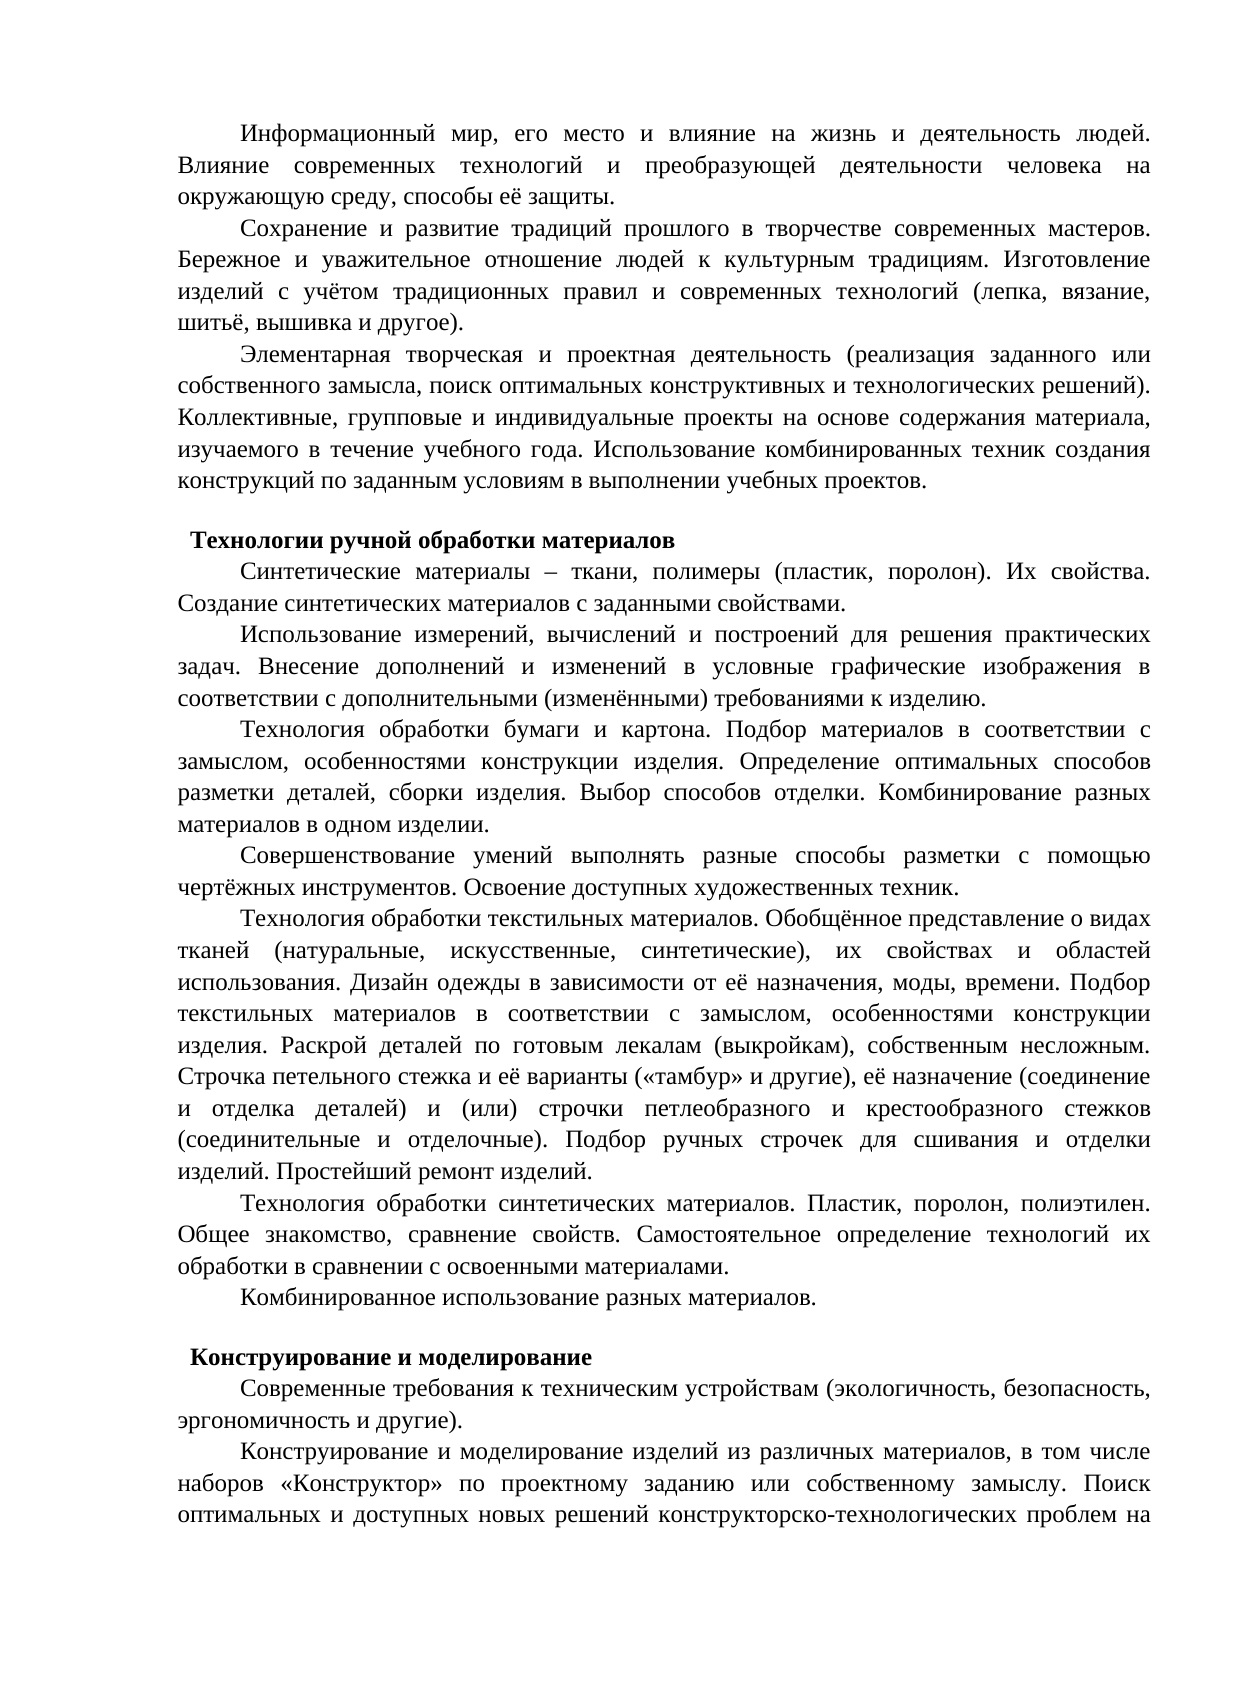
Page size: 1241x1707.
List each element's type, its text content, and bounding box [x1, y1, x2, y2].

text Технология обработки синтетических материалов. Пластик, поролон, полиэтилен. Общее знакомство, сравнение свойств. Самостоятельное определение технологий их обработки в сравнении с освоенными материалами. [177, 1188, 1152, 1279]
text Сохранение и развитие традиций прошлого в творчестве современных мастеров. Бережное и уважительное отношение людей к культурным традициям. Изготовление изделий с учётом традиционных правил и современных технологий (лепка, вязание, шитьё, вышивка и другое). [177, 213, 1152, 336]
text Технология обработки текстильных материалов. Обобщённое представление о видах тканей (натуральные, искусственные, синтетические), их свойствах и областей использования. Дизайн одежды в зависимости от её назначения, моды, времени. Подбор текстильных материалов в соответствии с замыслом, особенностями конструкции изделия. Раскрой деталей по готовым лекалам (выкройкам), собственным несложным. Строчка петельного стежка и её варианты («тамбур» и другие), её назначение (соединение и отделка деталей) и (или) строчки петлеобразного и крестообразного стежков (соединительные и отделочные). Подбор ручных строчек для сшивания и отделки изделий. Простейший ремонт изделий. [177, 903, 1152, 1185]
text Совершенствование умений выполнять разные способы разметки с помощью чертёжных инструментов. Освоение доступных художественных техник. [177, 840, 1152, 901]
text Синтетические материалы – ткани, полимеры (пластик, поролон). Их свойства. Создание синтетических материалов с заданными свойствами. [177, 556, 1152, 617]
text Комбинированное использование разных материалов. [177, 1282, 1152, 1311]
text Информационный мир, его место и влияние на жизнь и деятельность людей. Влияние современных технологий и преобразующей деятельности человека на окружающую среду, способы её защиты. [177, 118, 1152, 210]
text Элементарная творческая и проектная деятельность (реализация заданного или собственного замысла, поиск оптимальных конструктивных и технологических решений). Коллективные, групповые и индивидуальные проекты на основе содержания материала, изучаемого в течение учебного года. Использование комбинированных техник создания конструкций по заданным условиям в выполнении учебных проектов. [177, 339, 1152, 494]
text Конструирование и моделирование [190, 1342, 1152, 1371]
text Современные требования к техническим устройствам (экологичность, безопасность, эргономичность и другие). [177, 1373, 1152, 1434]
text Технология обработки бумаги и картона. Подбор материалов в соответствии с замыслом, особенностями конструкции изделия. Определение оптимальных способов разметки деталей, сборки изделия. Выбор способов отделки. Комбинирование разных материалов в одном изделии. [177, 714, 1152, 838]
text Технологии ручной обработки материалов [190, 525, 1152, 553]
text Использование измерений, вычислений и построений для решения практических задач. Внесение дополнений и изменений в условные графические изображения в соответствии с дополнительными (изменёнными) требованиями к изделию. [177, 619, 1152, 711]
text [177, 1436, 1152, 1528]
